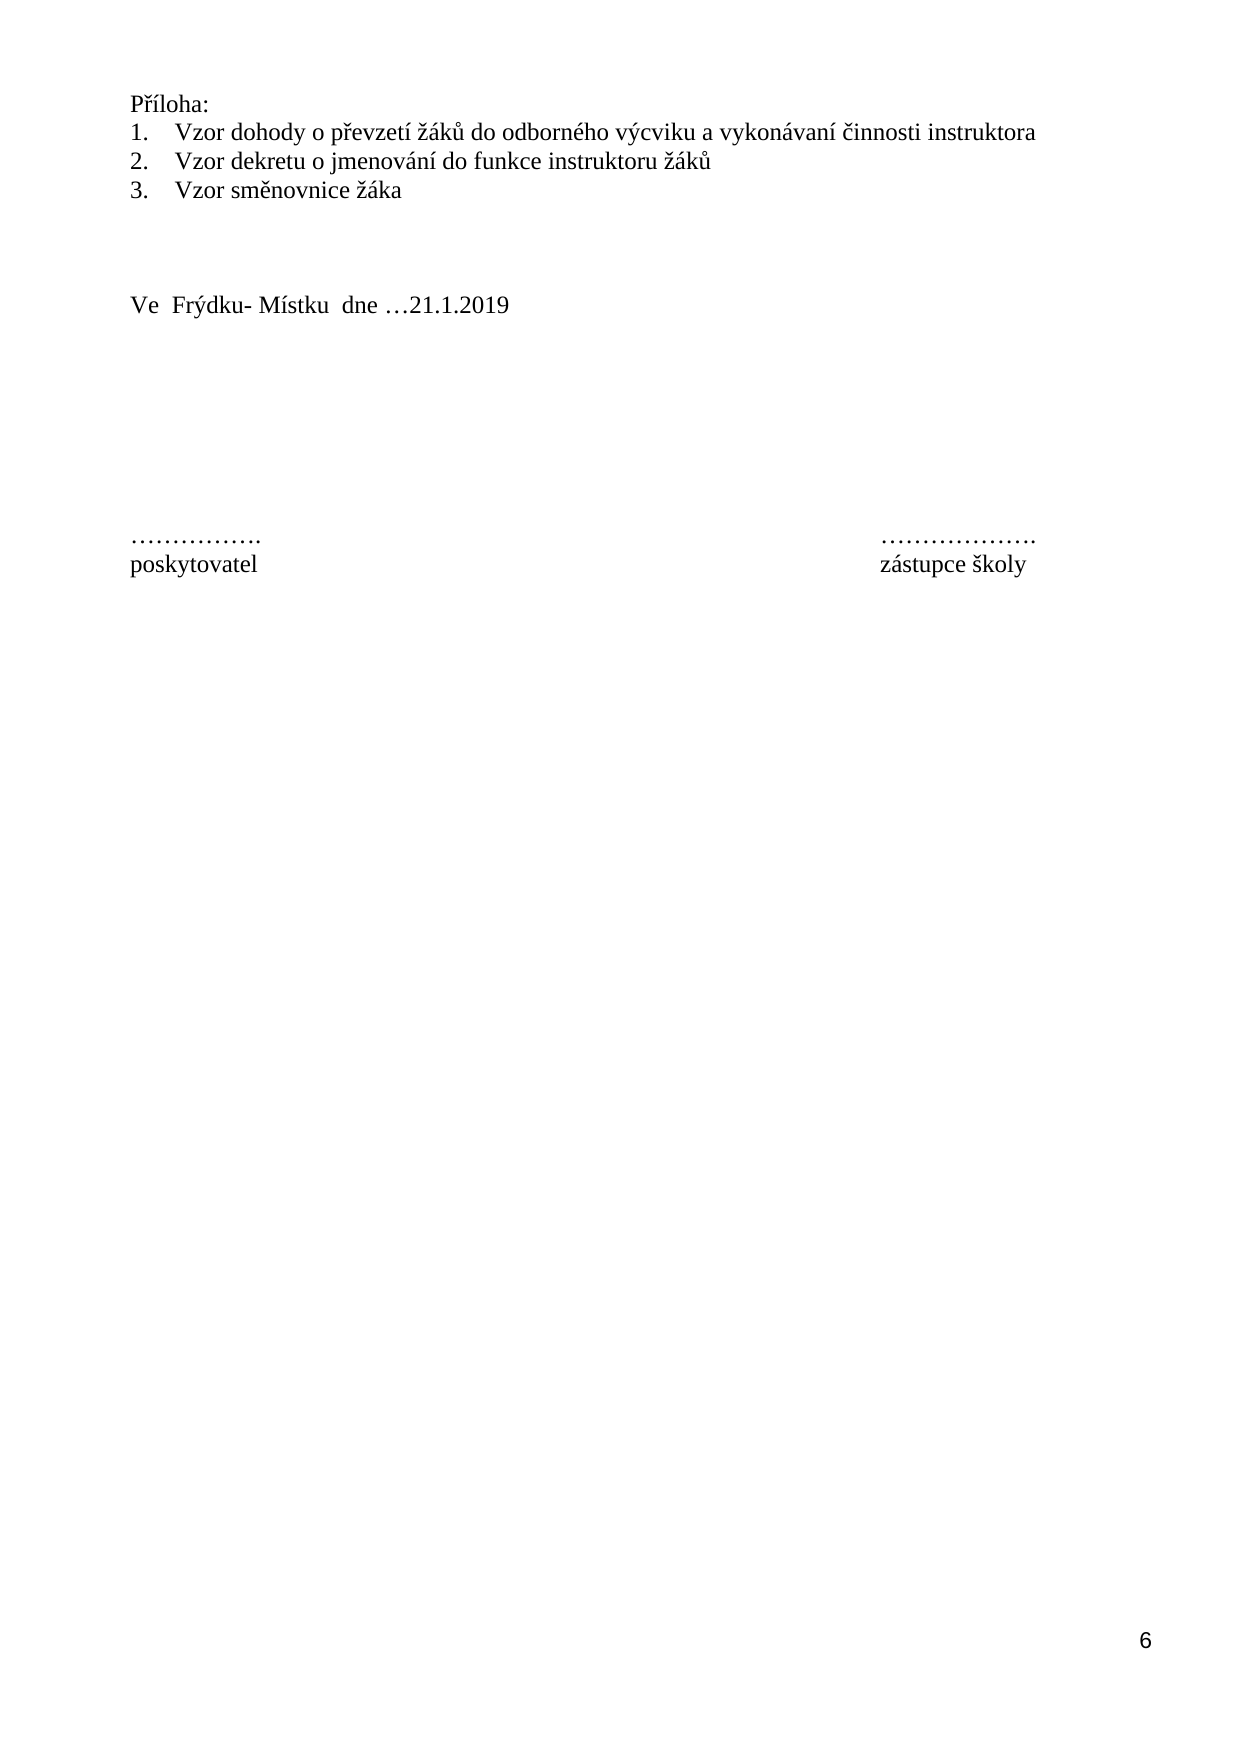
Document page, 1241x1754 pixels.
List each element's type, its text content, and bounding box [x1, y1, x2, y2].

list poskytovatel zástupce školy [130, 549, 1140, 577]
list 3. Vzor směnovnice žáka [130, 175, 1140, 204]
list 2. Vzor dekretu o jmenování do funkce instruktoru žáků [130, 146, 1140, 175]
list Příloha: [130, 89, 1140, 117]
list ……………. ………………. [130, 520, 1140, 549]
list 1. Vzor dohody o převzetí žáků do odborného výcviku a vykonávaní činnosti instruktora [130, 117, 1140, 146]
list Ve Frýdku- Místku dne …21.1.2019 [130, 290, 1140, 319]
